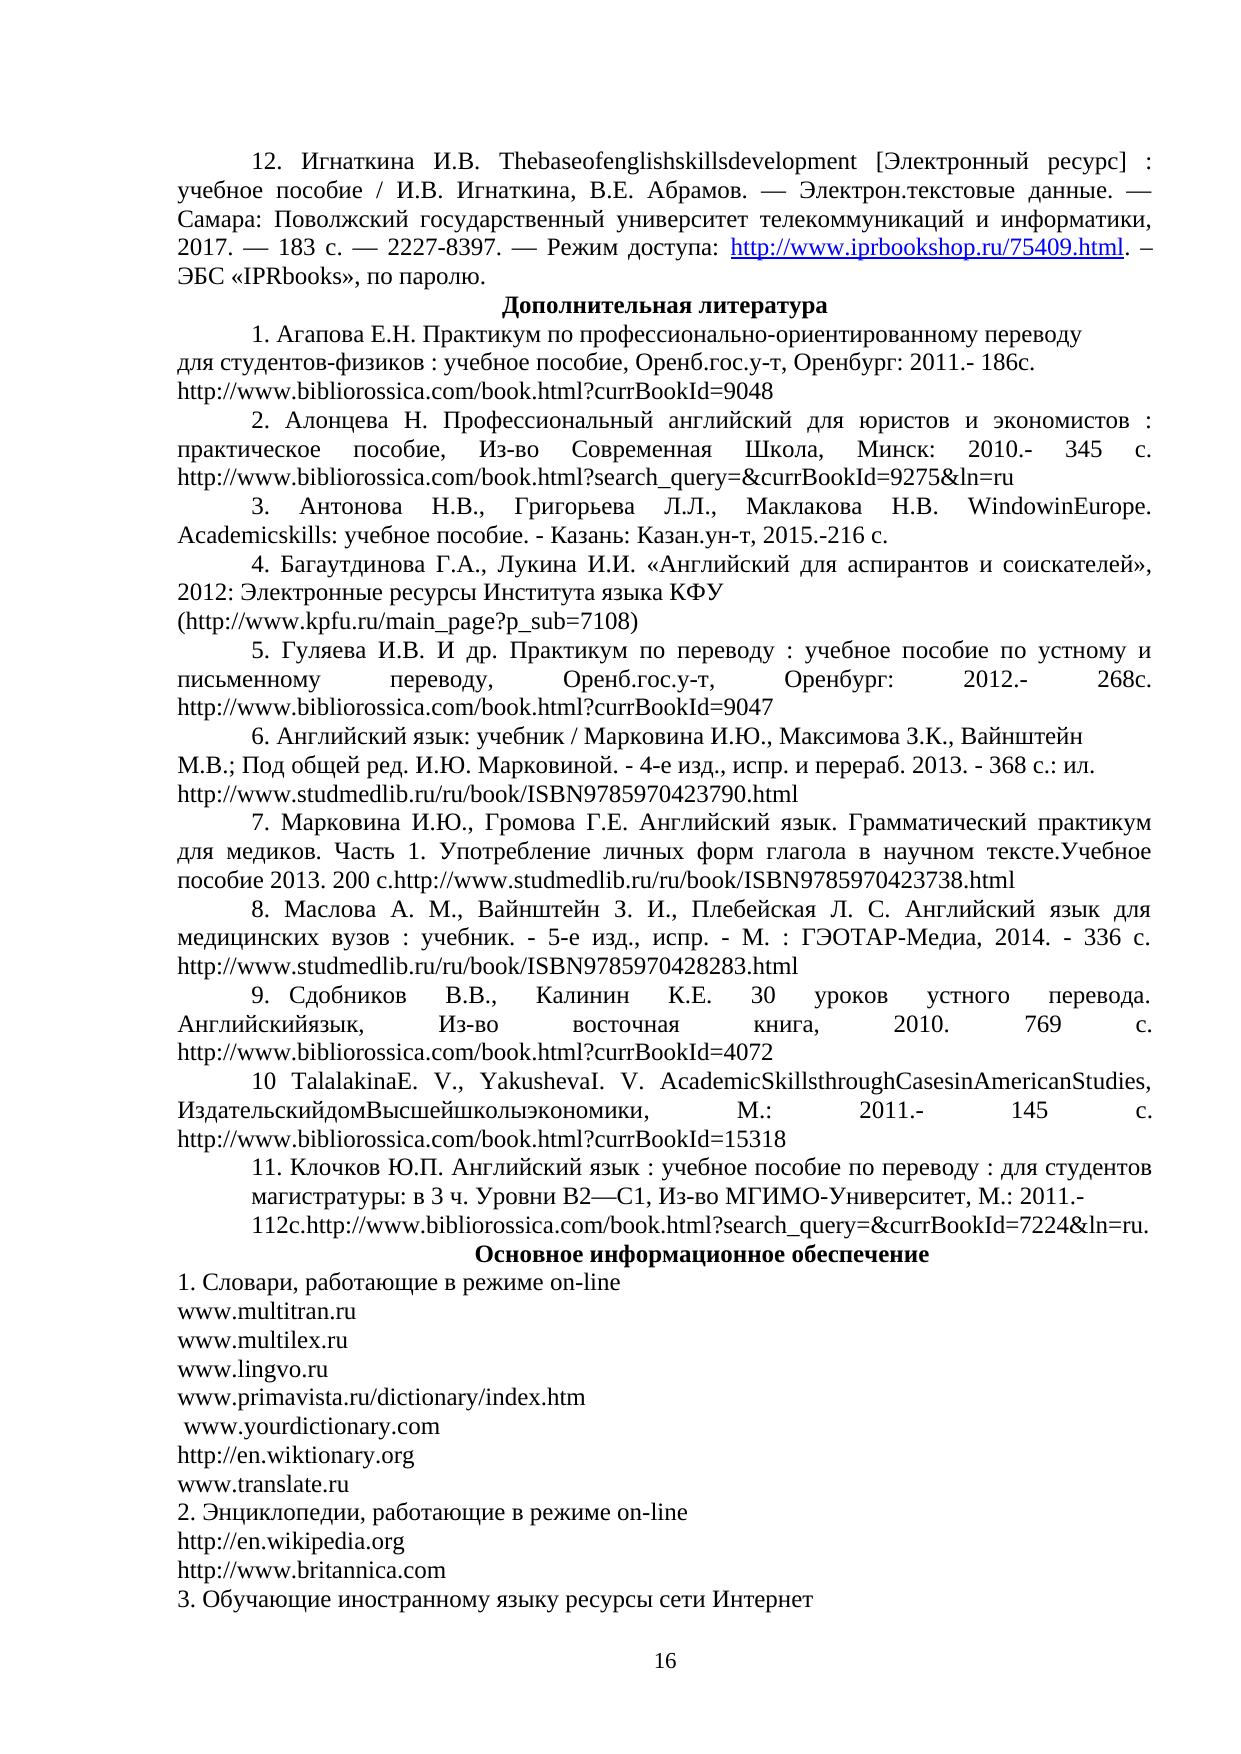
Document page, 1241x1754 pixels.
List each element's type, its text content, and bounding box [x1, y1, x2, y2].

text 1. Словари, работающие в режиме on-line [177, 1267, 1153, 1296]
text www.translate.ru [177, 1469, 1153, 1497]
text www.lingvo.ru [177, 1354, 1153, 1382]
list 11. Клочков Ю.П. Английский язык : учебное пособие по переводу : для студентов магистратуры: в 3 ч. Уровни В2—С1, Из-во МГИМО-Университет, М.: 2011.- [251, 1152, 1153, 1210]
text 1. Агапова Е.Н. Практикум по профессионально-ориентированному переводу [177, 319, 1153, 347]
text 3. Обучающие иностранному языку ресурсы сети Интернет [177, 1584, 1153, 1612]
text www.multilex.ru [177, 1325, 1153, 1354]
text 3. Антонова Н.В., Григорьева Л.Л., Маклакова Н.В. WindowinEurope. Academicskills: учебное пособие. - Казань: Казан.ун-т, 2015.-216 с. [177, 491, 1153, 549]
text http://en.wikipedia.org [177, 1526, 1153, 1555]
text 2. Энциклопедии, работающие в режиме on-line [177, 1497, 1153, 1526]
text 6. Английский язык: учебник / Марковина И.Ю., Максимова З.К., Вайнштейн М.В.; Под общей ред. И.Ю. Марковиной. - 4-е изд., испр. и перераб. 2013. - 368 с.: ил. http://www.studmedlib.ru/ru/book/ISBN9785970423790.html [177, 721, 1132, 807]
text 4. Багаутдинова Г.А., Лукина И.И. «Английский для аспирантов и соискателей», 2012: Электронные ресурсы Института языка КФУ [177, 549, 1153, 606]
text 7. Марковина И.Ю., Громова Г.Е. Английский язык. Грамматический практикум для медиков. Часть 1. Употребление личных форм глагола в научном тексте.Учебное пособие 2013. 200 с.http://www.studmedlib.ru/ru/book/ISBN9785970423738.html [177, 807, 1153, 894]
text Основное информационное обеспечение [177, 1239, 1153, 1267]
text 112с.http://www.bibliorossica.com/book.html?search_query=&currBookId=7224&ln=ru. [177, 1210, 1153, 1239]
text (http://www.kpfu.ru/main_page?p_sub=7108) [177, 606, 1153, 635]
text www.primavista.ru/dictionary/index.htm [177, 1382, 1153, 1411]
text 5. Гуляева И.В. И др. Практикум по переводу : учебное пособие по устному и письменному переводу, Оренб.гос.у-т, Оренбург: 2012.- 268с. http://www.bibliorossica.com/book.html?currBookId=9047 [177, 635, 1153, 721]
text 12. Игнаткина И.В. Тhebaseofenglishskillsdevelopment [Электронный ресурс] : учебное пособие / И.В. Игнаткина, В.Е. Абрамов. — Электрон.текстовые данные. — Самара: Поволжский государственный университет телекоммуникаций и информатики, 2017. — 183 c. — 2227-8397. — Режим доступа: http://www.iprbookshop.ru/75409.html. ‒ ЭБС «IPRbooks», по паролю. [177, 146, 1153, 290]
text www.yourdictionary.com [183, 1411, 1153, 1440]
text 9. Сдобников В.В., Калинин К.Е. 30 уроков устного перевода. Английскийязык, Из-во восточная книга, 2010. 769 с. http://www.bibliorossica.com/book.html?currBookId=4072 [177, 980, 1153, 1066]
text www.multitran.ru [177, 1296, 1153, 1325]
text Дополнительная литература [177, 290, 1153, 319]
text http://www.britannica.com [177, 1555, 1153, 1584]
text 8. Маслова А. М., Вайнштейн З. И., Плебейская Л. С. Английский язык для медицинских вузов : учебник. - 5-е изд., испр. - М. : ГЭОТАР-Медиа, 2014. - 336 с. http://www.studmedlib.ru/ru/book/ISBN9785970428283.html [177, 894, 1153, 980]
text http://en.wiktionary.org [177, 1440, 1153, 1469]
text 2. Алонцева Н. Профессиональный английский для юристов и экономистов : практическое пособие, Из-во Современная Школа, Минск: 2010.- 345 с. http://www.bibliorossica.com/book.html?search_query=&currBookId=9275&ln=ru [177, 405, 1153, 491]
text 10 TalalakinaE. V., YakushevaI. V. AcademicSkillsthroughCasesinAmericanStudies, ИздательскийдомВысшейшколыэкономики, М.: 2011.- 145 с. http://www.bibliorossica.com/book.html?currBookId=15318 [177, 1066, 1153, 1152]
text для студентов-физиков : учебное пособие, Оренб.гос.у-т, Оренбург: 2011.- 186с. http://www.bibliorossica.com/book.html?currBookId=9048 [177, 347, 1153, 405]
